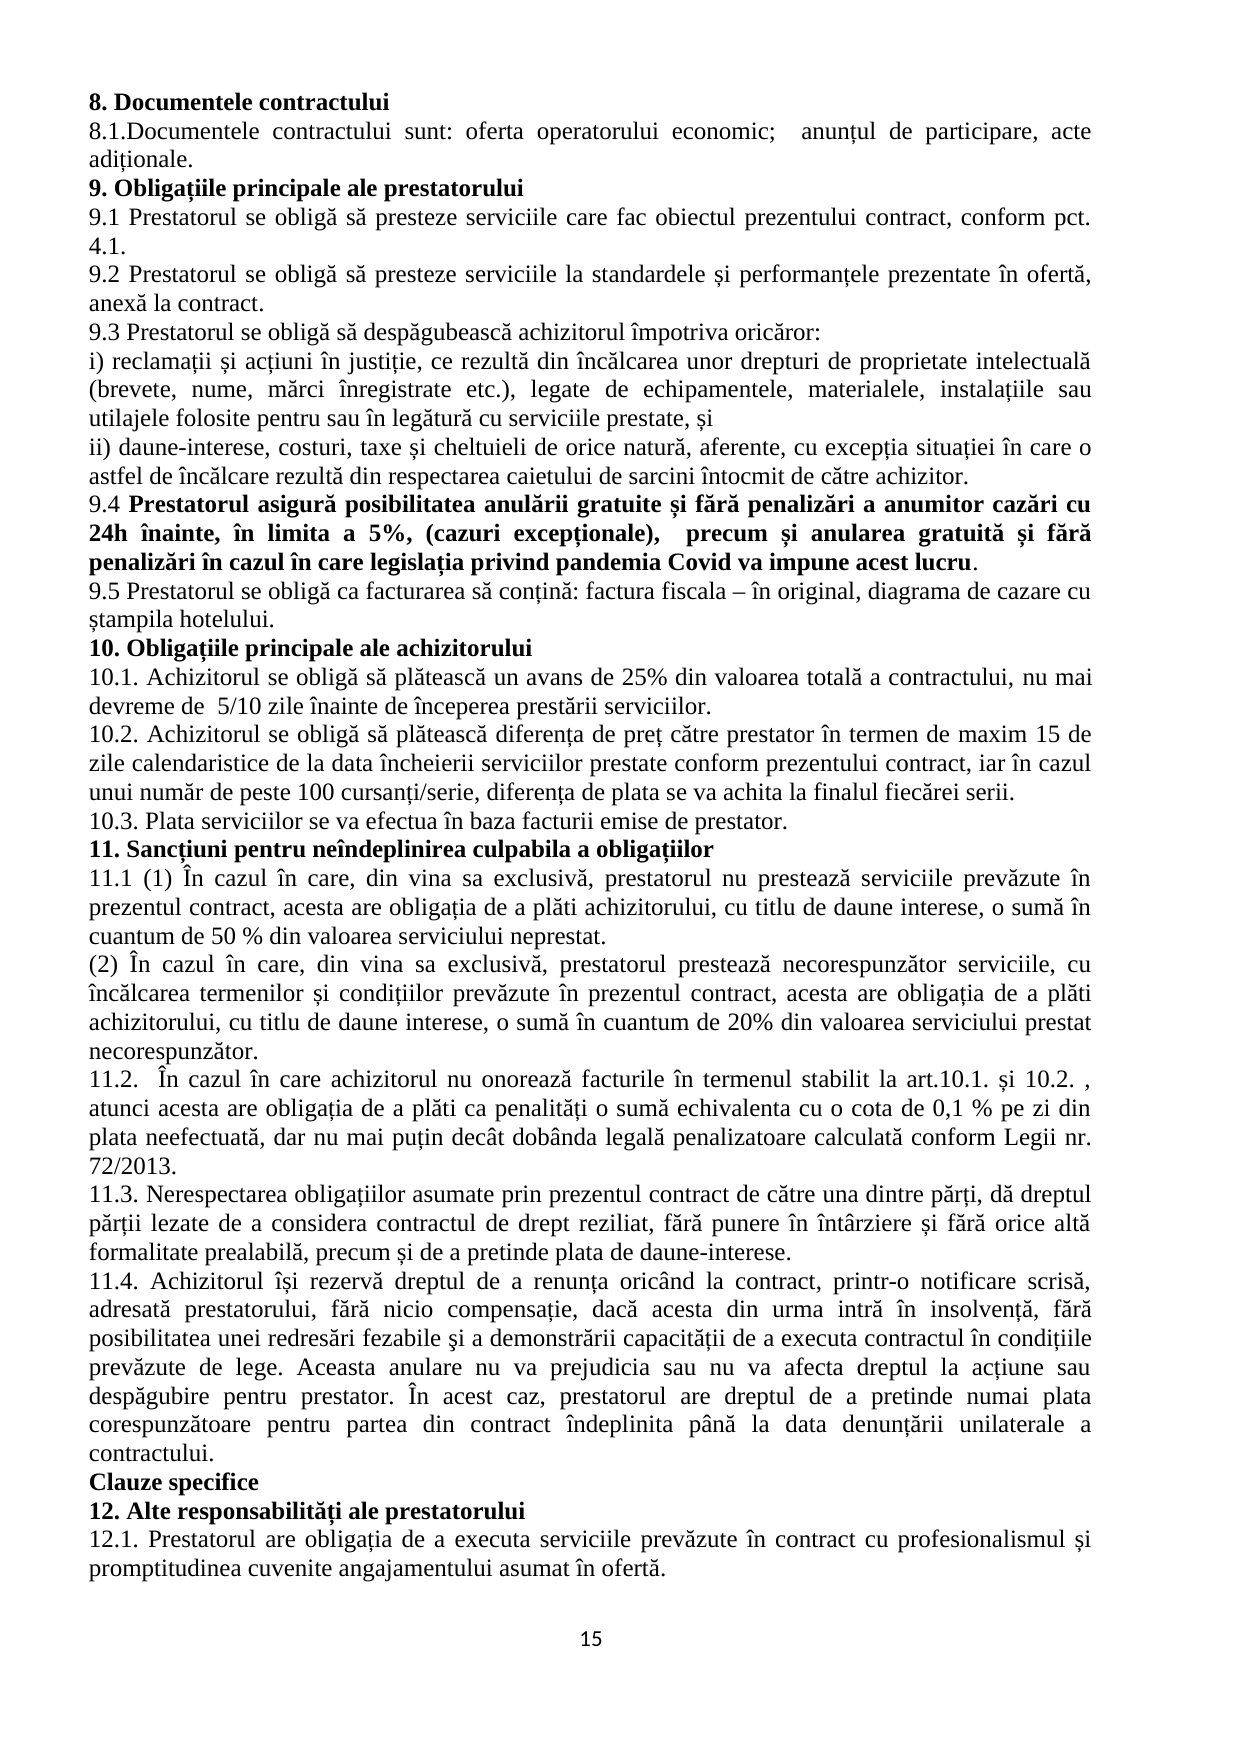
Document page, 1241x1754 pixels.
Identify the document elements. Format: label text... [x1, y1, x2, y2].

text 11.1 (1) În cazul în care, din vina sa exclusivă, prestatorul nu prestează serviciile prevăzute în prezentul contract, acesta are obligația de a plăti achizitorului, cu titlu de daune interese, o sumă în cuantum de 50 % din valoarea serviciului neprestat. [89, 863, 1093, 949]
text 9. Obligațiile principale ale prestatorului [89, 173, 1093, 202]
text 8.1.Documentele contractului sunt: oferta operatorului economic; anunțul de participare, acte adiționale. [89, 116, 1093, 173]
text 9.1 Prestatorul se obligă să presteze serviciile care fac obiectul prezentului contract, conform pct. 4.1. [89, 202, 1093, 259]
text 10.2. Achizitorul se obligă să plătească diferența de preț către prestator în termen de maxim 15 de zile calendaristice de la data încheierii serviciilor prestate conform prezentului contract, iar în cazul unui număr de peste 100 cursanți/serie, diferența de plata se va achita la finalul fiecărei serii. [89, 719, 1093, 806]
text 8. Documentele contractului [89, 87, 1093, 116]
text 12. Alte responsabilități ale prestatorului [89, 1496, 1093, 1524]
text i) reclamații și acțiuni în justiție, ce rezultă din încălcarea unor drepturi de proprietate intelectuală (brevete, nume, mărci înregistrate etc.), legate de echipamentele, materialele, instalațiile sau utilajele folosite pentru sau în legătură cu serviciile prestate, și [89, 346, 1093, 432]
text Clauze specifice [89, 1467, 1093, 1496]
text 10.1. Achizitorul se obligă să plătească un avans de 25% din valoarea totală a contractului, nu mai devreme de 5/10 zile înainte de începerea prestării serviciilor. [89, 662, 1093, 719]
text 12.1. Prestatorul are obligația de a executa serviciile prevăzute în contract cu profesionalismul și promptitudinea cuvenite angajamentului asumat în ofertă. [89, 1524, 1093, 1582]
text 9.5 Prestatorul se obligă ca facturarea să conțină: factura fiscala – în original, diagrama de cazare cu ștampila hotelului. [89, 576, 1093, 633]
text 10.3. Plata serviciilor se va efectua în baza facturii emise de prestator. [89, 806, 1093, 834]
text 9.4 Prestatorul asigură posibilitatea anulării gratuite și fără penalizări a anumitor cazări cu 24h înainte, în limita a 5%, (cazuri excepționale), precum și anularea gratuită și fără penalizări în cazul în care legislația privind pandemia Covid va impune acest lucru. [89, 489, 1093, 576]
text 11.2. În cazul în care achizitorul nu onorează facturile în termenul stabilit la art.10.1. și 10.2. , atunci acesta are obligația de a plăti ca penalități o sumă echivalenta cu o cota de 0,1 % pe zi din plata neefectuată, dar nu mai puțin decât dobânda legală penalizatoare calculată conform Legii nr. 72/2013. [89, 1064, 1093, 1179]
text 11.4. Achizitorul își rezervă dreptul de a renunța oricând la contract, printr-o notificare scrisă, adresată prestatorului, fără nicio compensație, dacă acesta din urma intră în insolvență, fără posibilitatea unei redresări fezabile şi a demonstrării capacității de a executa contractul în condițiile prevăzute de lege. Aceasta anulare nu va prejudicia sau nu va afecta dreptul la acțiune sau despăgubire pentru prestator. În acest caz, prestatorul are dreptul de a pretinde numai plata corespunzătoare pentru partea din contract îndeplinita până la data denunțării unilaterale a contractului. [89, 1266, 1093, 1467]
text 9.3 Prestatorul se obligă să despăgubească achizitorul împotriva oricăror: [89, 317, 1093, 346]
text (2) În cazul în care, din vina sa exclusivă, prestatorul prestează necorespunzător serviciile, cu încălcarea termenilor și condițiilor prevăzute în prezentul contract, acesta are obligația de a plăti achizitorului, cu titlu de daune interese, o sumă în cuantum de 20% din valoarea serviciului prestat necorespunzător. [89, 949, 1093, 1064]
text 11. Sancțiuni pentru neîndeplinirea culpabila a obligațiilor [89, 834, 1093, 863]
text 11.3. Nerespectarea obligațiilor asumate prin prezentul contract de către una dintre părți, dă dreptul părții lezate de a considera contractul de drept reziliat, fără punere în întârziere și fără orice altă formalitate prealabilă, precum și de a pretinde plata de daune-interese. [89, 1179, 1093, 1266]
text 10. Obligațiile principale ale achizitorului [89, 633, 1093, 662]
text ii) daune-interese, costuri, taxe și cheltuieli de orice natură, aferente, cu excepția situației în care o astfel de încălcare rezultă din respectarea caietului de sarcini întocmit de către achizitor. [89, 432, 1093, 489]
text 9.2 Prestatorul se obligă să presteze serviciile la standardele și performanțele prezentate în ofertă, anexă la contract. [89, 259, 1093, 317]
